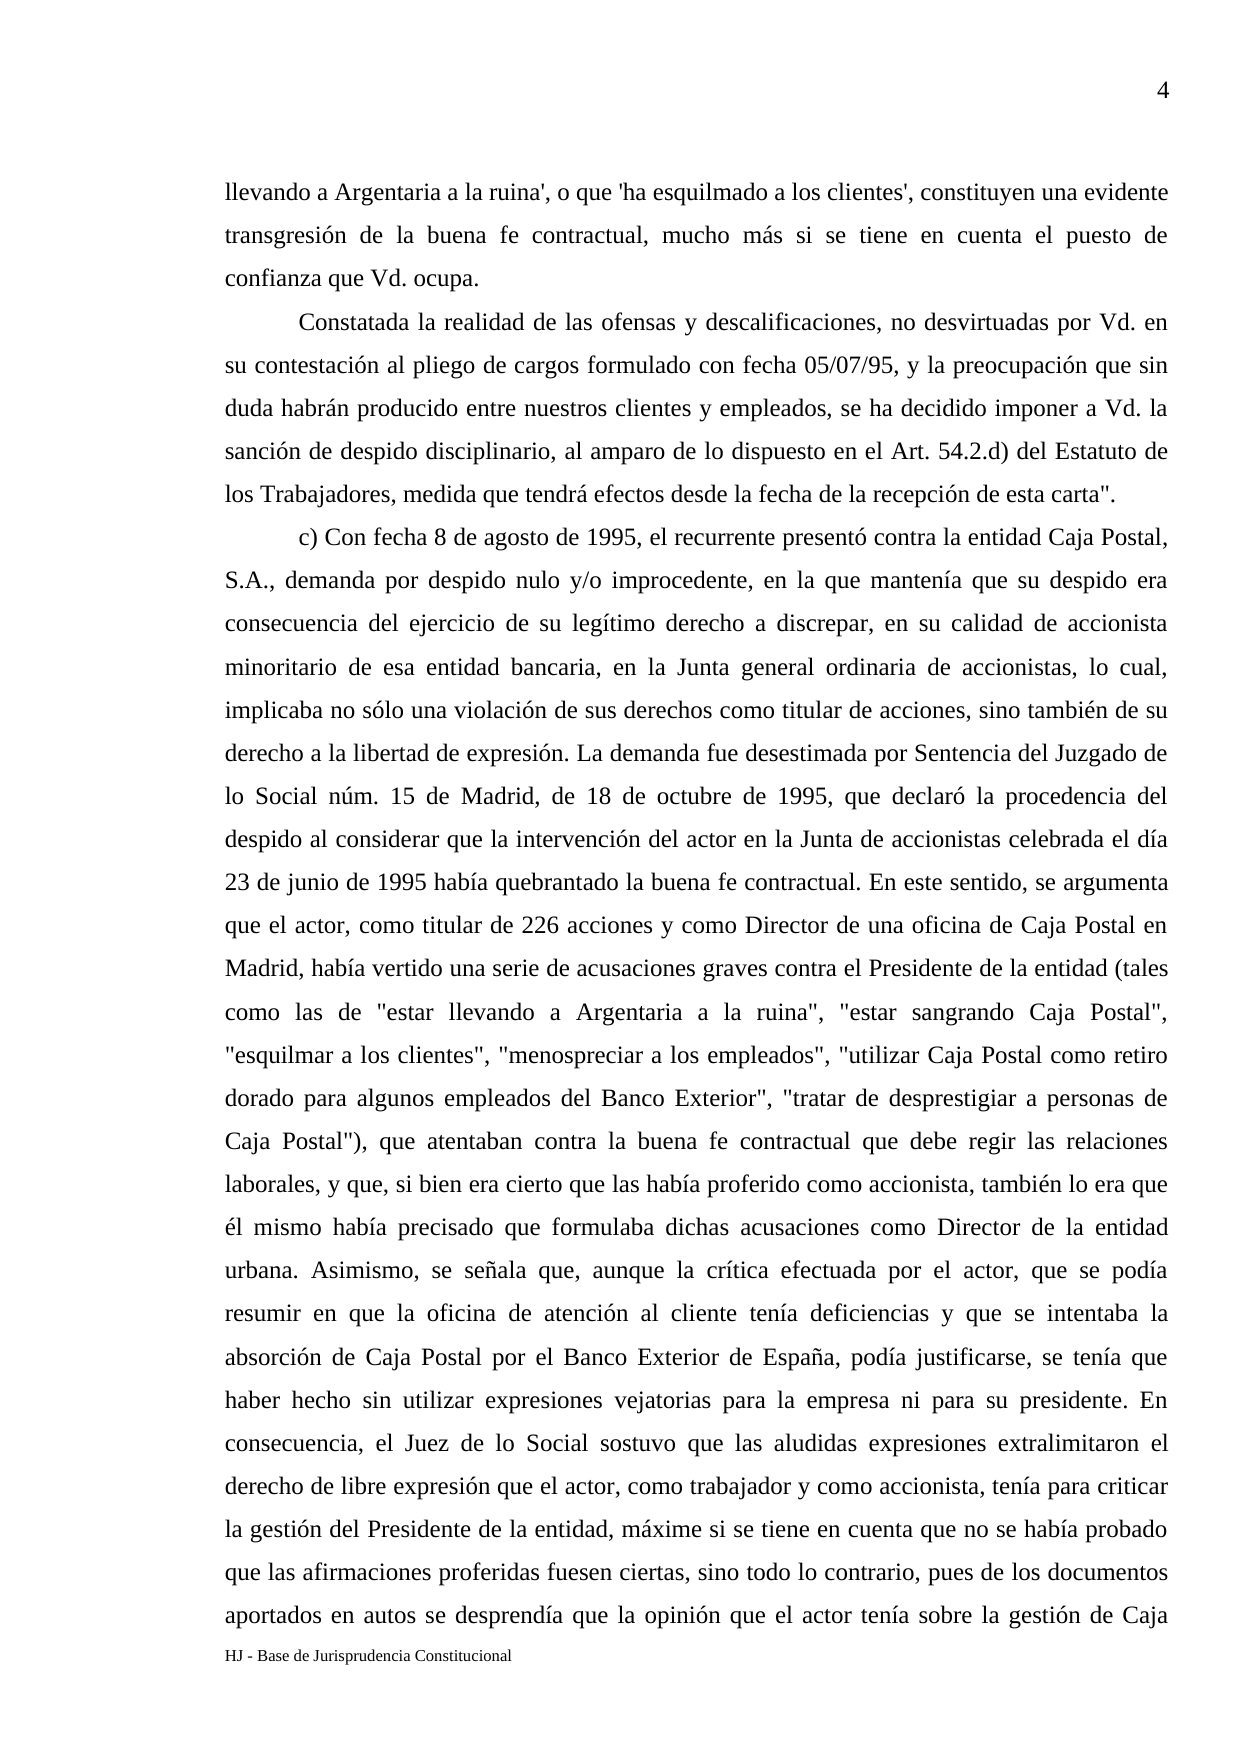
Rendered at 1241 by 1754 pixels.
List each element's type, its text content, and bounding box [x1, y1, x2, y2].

text Constatada la realidad de las ofensas y descalificaciones, no desvirtuadas por Vd. en su contestación al pliego de cargos formulado con fecha 05/07/95, y la preocupación que sin duda habrán producido entre nuestros clientes y empleados, se ha decidido imponer a Vd. la sanción de despido disciplinario, al amparo de lo dispuesto en el Art. 54.2.d) del Estatuto de los Trabajadores, medida que tendrá efectos desde la fecha de la recepción de esta carta". [224, 307, 1169, 508]
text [224, 522, 1169, 1629]
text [224, 177, 1169, 292]
